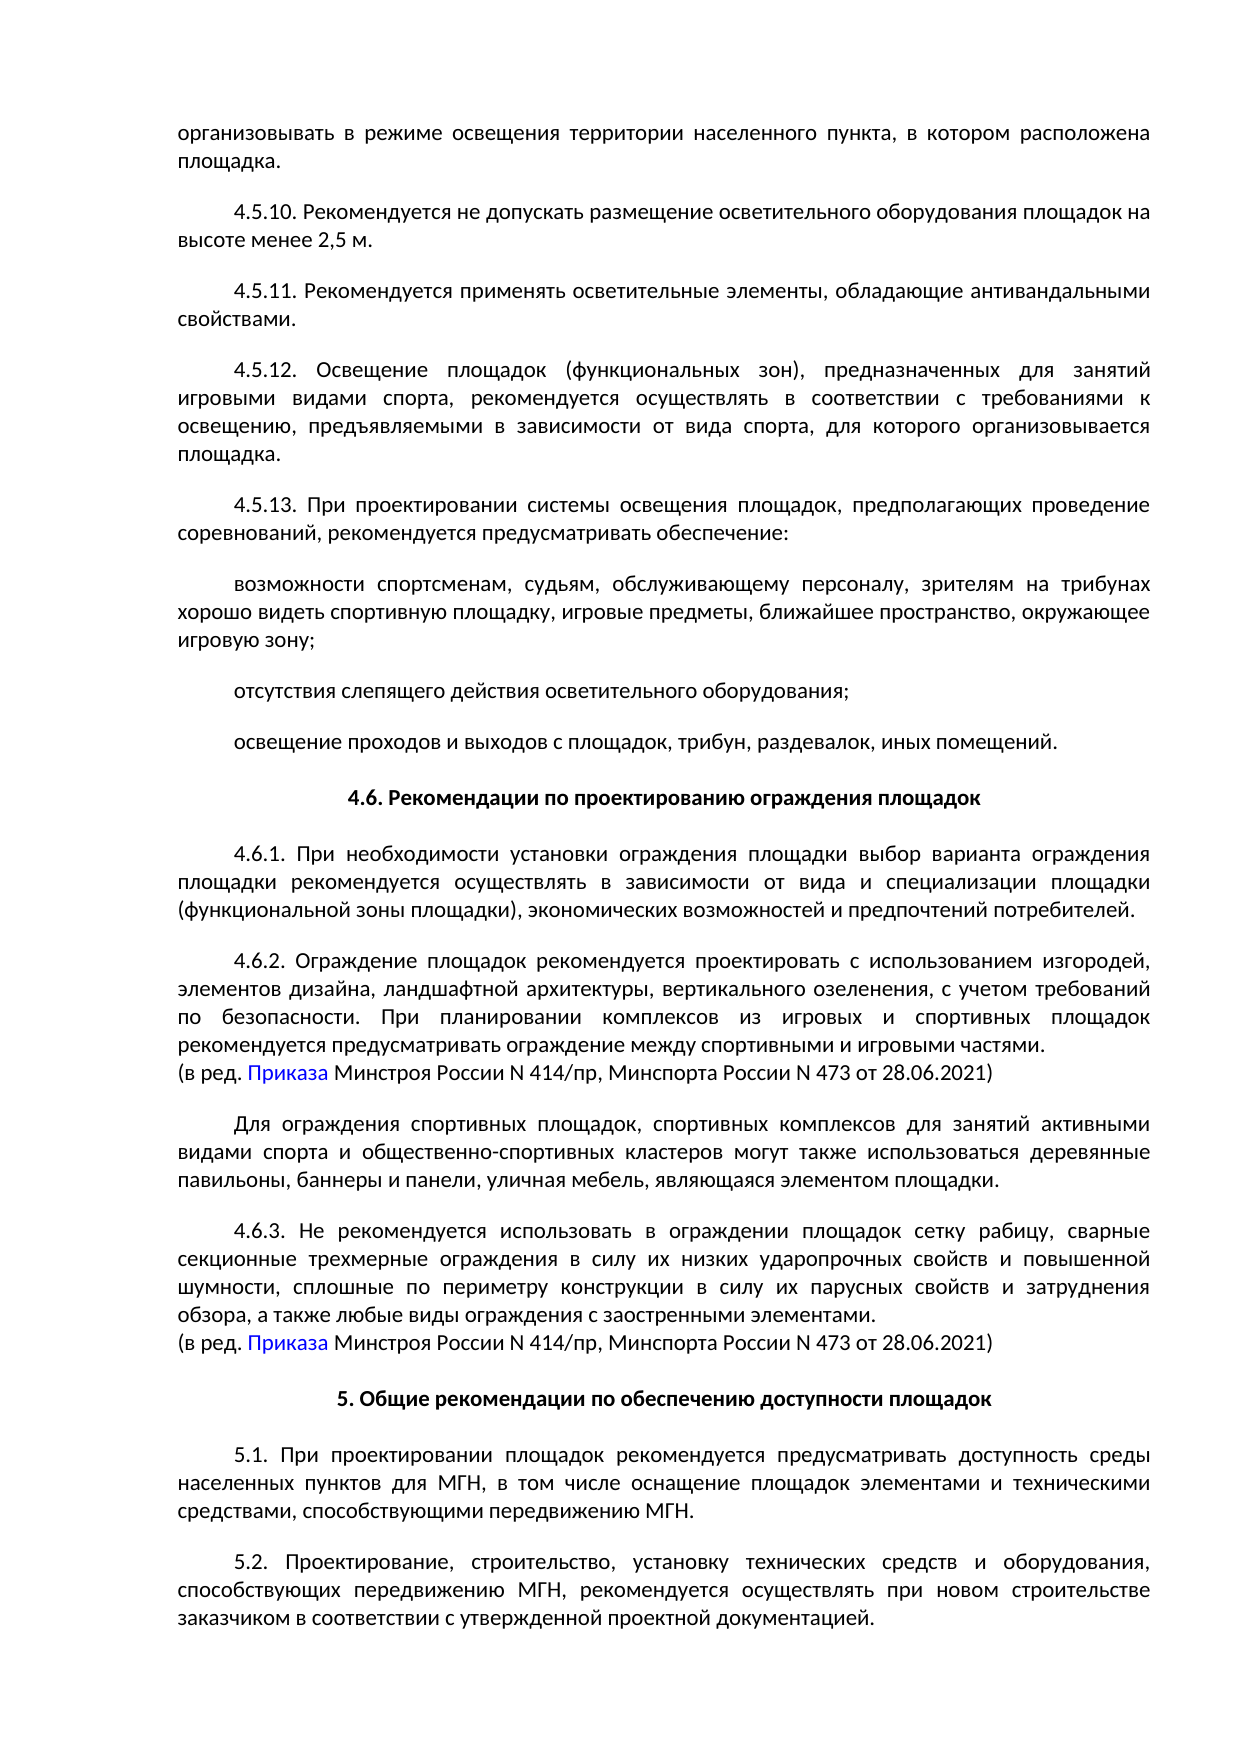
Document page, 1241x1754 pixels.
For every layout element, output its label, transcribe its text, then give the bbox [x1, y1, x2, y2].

title 4.6. Рекомендации по проектированию ограждения площадок [177, 783, 1152, 811]
title 5. Общие рекомендации по обеспечению доступности площадок [177, 1384, 1152, 1412]
text Для ограждения спортивных площадок, спортивных комплексов для занятий активными видами спорта и общественно-спортивных кластеров могут также использоваться деревянные павильоны, баннеры и панели, уличная мебель, являющаяся элементом площадки. [177, 1109, 1152, 1193]
text 4.5.10. Рекомендуется не допускать размещение осветительного оборудования площадок на высоте менее 2,5 м. [177, 197, 1152, 253]
text 4.5.11. Рекомендуется применять осветительные элементы, обладающие антивандальными свойствами. [177, 276, 1152, 332]
text освещение проходов и выходов с площадок, трибун, раздевалок, иных помещений. [177, 727, 1152, 755]
text (в ред. Приказа Минстроя России N 414/пр, Минспорта России N 473 от 28.06.2021) [177, 1058, 1152, 1086]
text 5.1. При проектировании площадок рекомендуется предусматривать доступность среды населенных пунктов для МГН, в том числе оснащение площадок элементами и техническими средствами, способствующими передвижению МГН. [177, 1440, 1152, 1524]
text 4.6.2. Ограждение площадок рекомендуется проектировать с использованием изгородей, элементов дизайна, ландшафтной архитектуры, вертикального озеленения, с учетом требований по безопасности. При планировании комплексов из игровых и спортивных площадок рекомендуется предусматривать ограждение между спортивными и игровыми частями. [177, 946, 1152, 1058]
text (в ред. Приказа Минстроя России N 414/пр, Минспорта России N 473 от 28.06.2021) [177, 1328, 1152, 1356]
text 4.5.13. При проектировании системы освещения площадок, предполагающих проведение соревнований, рекомендуется предусматривать обеспечение: [177, 490, 1152, 546]
text отсутствия слепящего действия осветительного оборудования; [177, 676, 1152, 704]
text возможности спортсменам, судьям, обслуживающему персоналу, зрителям на трибунах хорошо видеть спортивную площадку, игровые предметы, ближайшее пространство, окружающее игровую зону; [177, 569, 1152, 653]
text 4.6.1. При необходимости установки ограждения площадки выбор варианта ограждения площадки рекомендуется осуществлять в зависимости от вида и специализации площадки (функциональной зоны площадки), экономических возможностей и предпочтений потребителей. [177, 839, 1152, 923]
text 4.5.12. Освещение площадок (функциональных зон), предназначенных для занятий игровыми видами спорта, рекомендуется осуществлять в соответствии с требованиями к освещению, предъявляемыми в зависимости от вида спорта, для которого организовывается площадка. [177, 355, 1152, 467]
text 5.2. Проектирование, строительство, установку технических средств и оборудования, способствующих передвижению МГН, рекомендуется осуществлять при новом строительстве заказчиком в соответствии с утвержденной проектной документацией. [177, 1547, 1152, 1631]
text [177, 118, 1152, 174]
text 4.6.3. Не рекомендуется использовать в ограждении площадок сетку рабицу, сварные секционные трехмерные ограждения в силу их низких ударопрочных свойств и повышенной шумности, сплошные по периметру конструкции в силу их парусных свойств и затруднения обзора, а также любые виды ограждения с заостренными элементами. [177, 1216, 1152, 1328]
